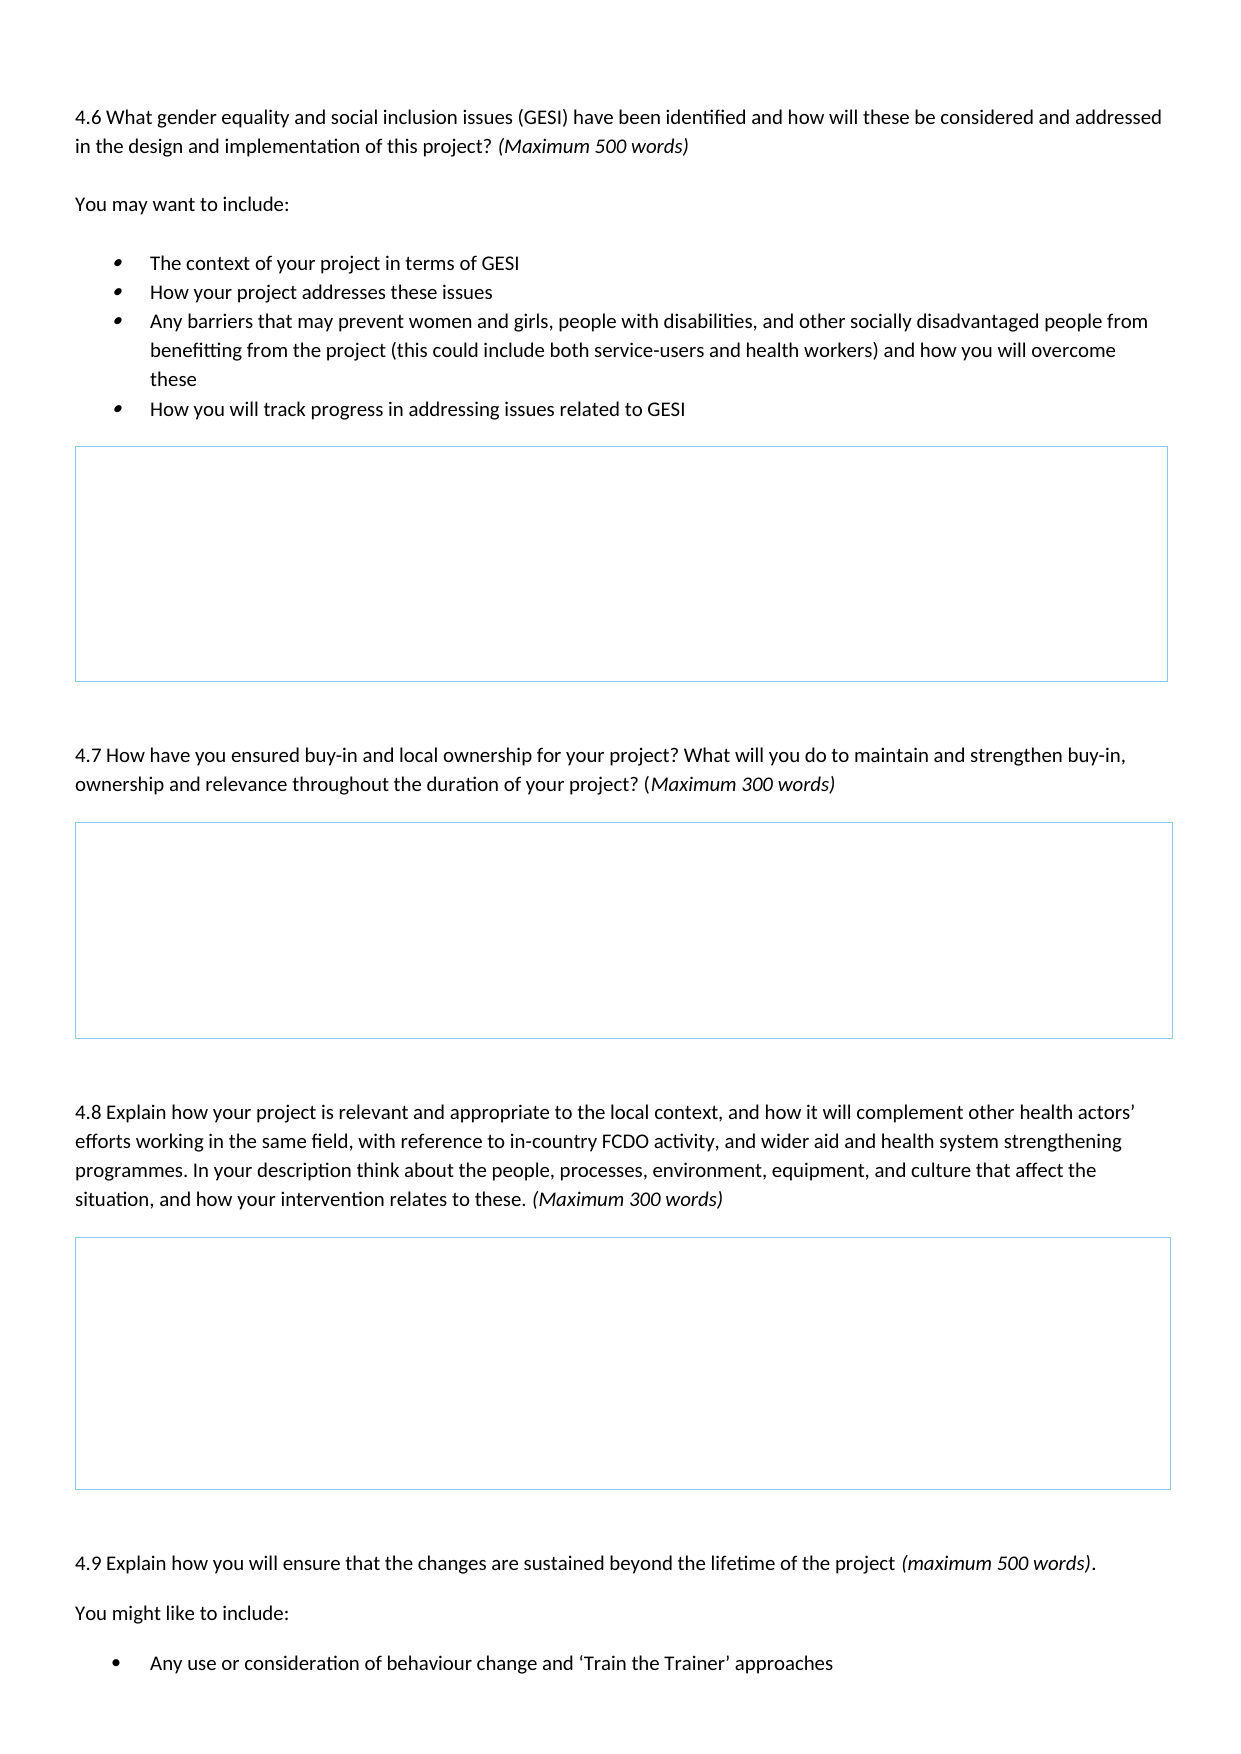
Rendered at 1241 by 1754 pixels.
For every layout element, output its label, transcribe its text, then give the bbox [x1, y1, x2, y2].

list Any use or consideration of behaviour change and ‘Train the Trainer’ approaches [112, 1650, 1165, 1675]
list You may want to include: [75, 192, 1165, 217]
text 4.7 How have you ensured buy-in and local ownership for your project? What will you do to maintain and strengthen buy-in, ownership and relevance throughout the duration of your project? (Maximum 300 words) [75, 742, 1165, 797]
text 4.8 Explain how your project is relevant and appropriate to the local context, and how it will complement other health actors’ efforts working in the same field, with reference to in-country FCDO activity, and wider aid and health system strengthening programmes. In your description think about the people, processes, environment, equipment, and culture that affect the situation, and how your intervention relates to these. (Maximum 300 words) [75, 1099, 1165, 1212]
list How your project addresses these issues [112, 279, 1165, 304]
table_header [76, 1238, 1170, 1488]
list Any barriers that may prevent women and girls, people with disabilities, and other socially disadvantaged people from benefitting from the project (this could include both service-users and health workers) and how you will overcome these [112, 308, 1165, 392]
list 4.6 What gender equality and social inclusion issues (GESI) have been identified and how will these be considered and addressed in the design and implementation of this project? (Maximum 500 words) [75, 104, 1165, 159]
table_header [76, 447, 1167, 681]
list How you will track progress in addressing issues related to GESI [112, 396, 1165, 421]
text You might like to include: [75, 1600, 1165, 1625]
text 4.9 Explain how you will ensure that the changes are sustained beyond the lifetime of the project (maximum 500 words). [75, 1550, 1165, 1575]
list The context of your project in terms of GESI [112, 250, 1165, 275]
table_header [76, 823, 1172, 1038]
